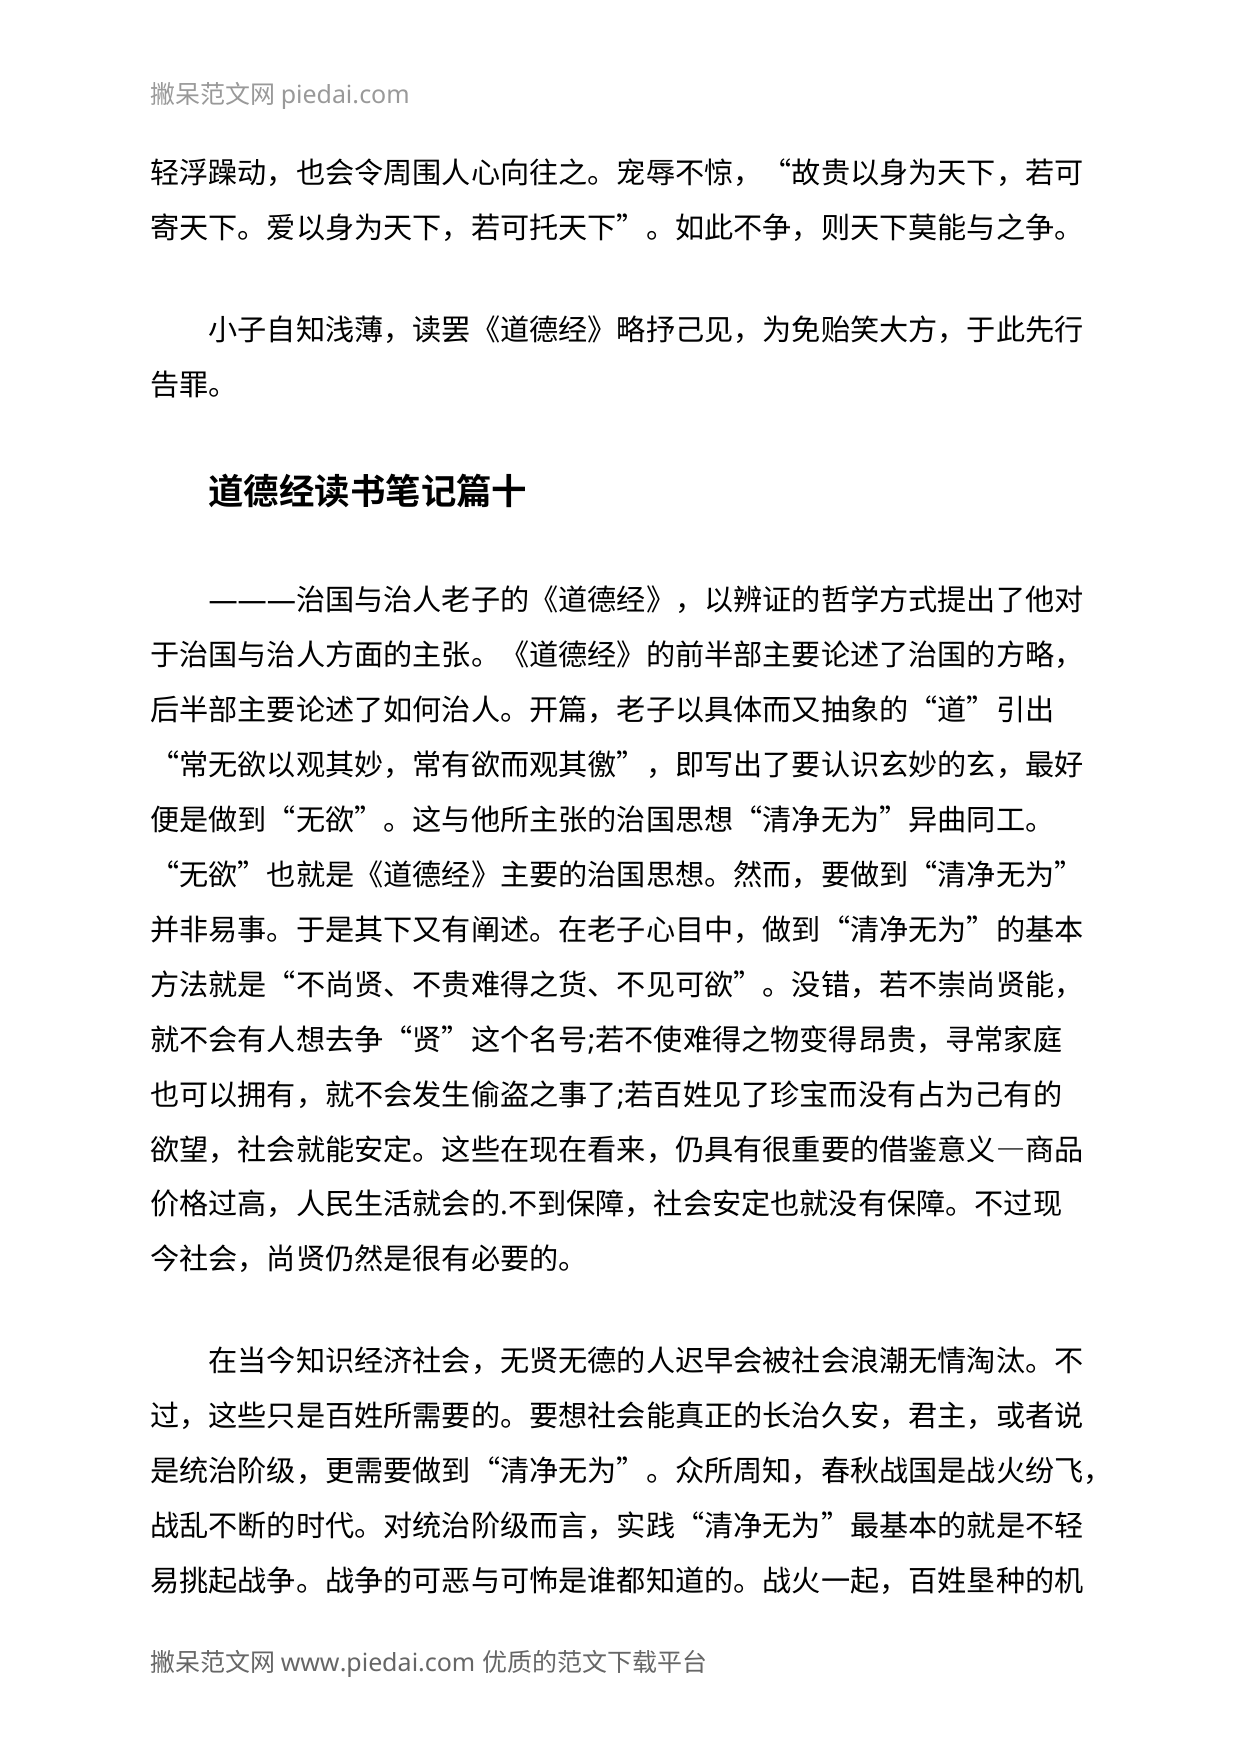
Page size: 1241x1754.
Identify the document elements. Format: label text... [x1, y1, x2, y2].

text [150, 150, 1090, 247]
text 小子自知浅薄，读罢《道德经》略抒己见，为免贻笑大方，于此先行告罪。 [150, 307, 1090, 404]
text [150, 1338, 1090, 1599]
text 道德经读书笔记篇十 [150, 463, 1090, 514]
text ―――治国与治人老子的《道德经》，以辨证的哲学方式提出了他对于治国与治人方面的主张。《道德经》的前半部主要论述了治国的方略，后半部主要论述了如何治人。开篇，老子以具体而又抽象的“道”引出“常无欲以观其妙，常有欲而观其徼”，即写出了要认识玄妙的玄，最好便是做到“无欲”。这与他所主张的治国思想“清净无为”异曲同工。“无欲”也就是《道德经》主要的治国思想。然而，要做到“清净无为”并非易事。于是其下又有阐述。在老子心目中，做到“清净无为”的基本方法就是“不尚贤、不贵难得之货、不见可欲”。没错，若不崇尚贤能，就不会有人想去争“贤”这个名号;若不使难得之物变得昂贵，寻常家庭也可以拥有，就不会发生偷盗之事了;若百姓见了珍宝而没有占为己有的欲望，社会就能安定。这些在现在看来，仍具有很重要的借鉴意义—商品价格过高，人民生活就会的.不到保障，社会安定也就没有保障。不过现今社会，尚贤仍然是很有必要的。 [150, 577, 1090, 1278]
